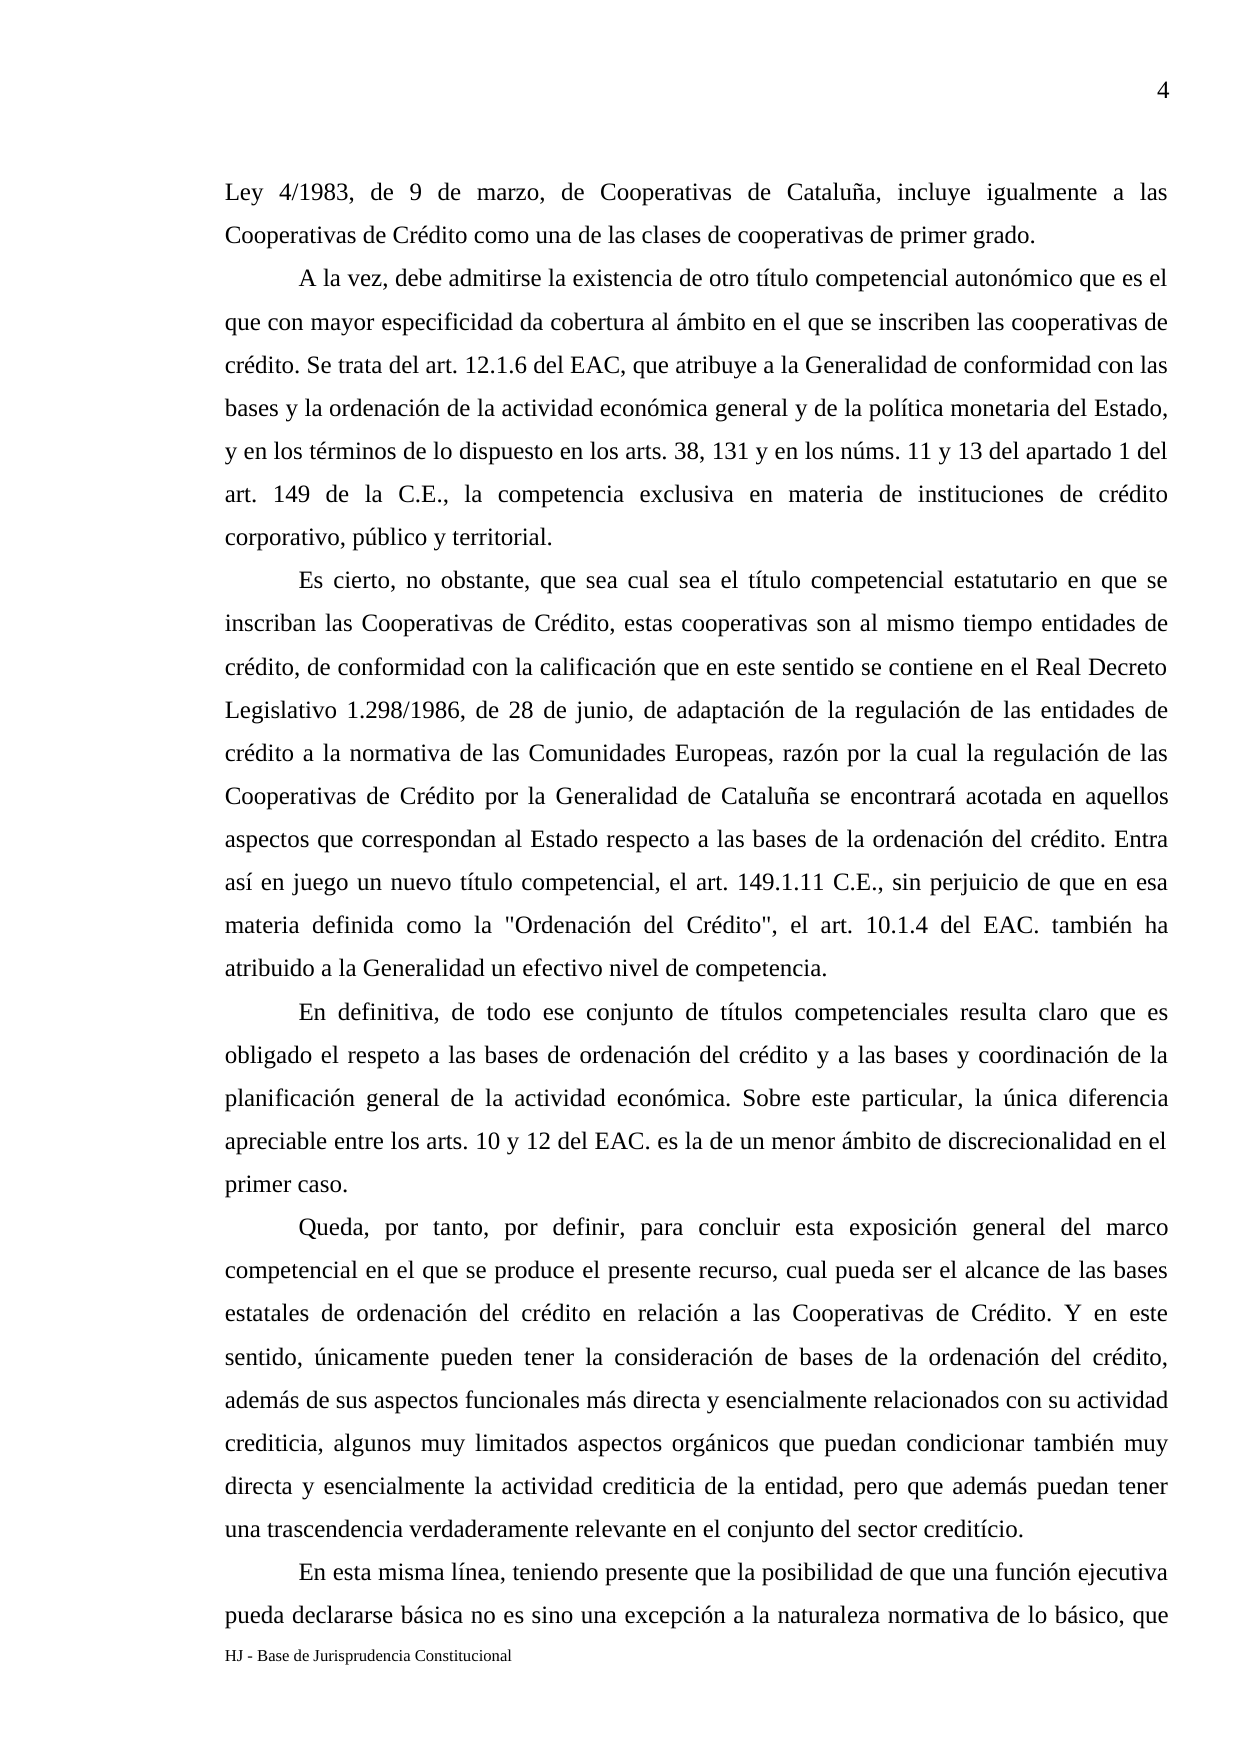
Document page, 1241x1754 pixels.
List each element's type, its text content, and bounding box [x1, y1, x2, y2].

text Es cierto, no obstante, que sea cual sea el título competencial estatutario en que se inscriban las Cooperativas de Crédito, estas cooperativas son al mismo tiempo entidades de crédito, de conformidad con la calificación que en este sentido se contiene en el Real Decreto Legislativo 1.298/1986, de 28 de junio, de adaptación de la regulación de las entidades de crédito a la normativa de las Comunidades Europeas, razón por la cual la regulación de las Cooperativas de Crédito por la Generalidad de Cataluña se encontrará acotada en aquellos aspectos que correspondan al Estado respecto a las bases de la ordenación del crédito. Entra así en juego un nuevo título competencial, el art. 149.1.11 C.E., sin perjuicio de que en esa materia definida como la "Ordenación del Crédito", el art. 10.1.4 del EAC. también ha atribuido a la Generalidad un efectivo nivel de competencia. [224, 565, 1169, 982]
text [224, 177, 1169, 249]
text A la vez, debe admitirse la existencia de otro título competencial autonómico que es el que con mayor especificidad da cobertura al ámbito en el que se inscriben las cooperativas de crédito. Se trata del art. 12.1.6 del EAC, que atribuye a la Generalidad de conformidad con las bases y la ordenación de la actividad económica general y de la política monetaria del Estado, y en los términos de lo dispuesto en los arts. 38, 131 y en los núms. 11 y 13 del apartado 1 del art. 149 de la C.E., la competencia exclusiva en materia de instituciones de crédito corporativo, público y territorial. [224, 263, 1169, 551]
text En definitiva, de todo ese conjunto de títulos competenciales resulta claro que es obligado el respeto a las bases de ordenación del crédito y a las bases y coordinación de la planificación general de la actividad económica. Sobre este particular, la única diferencia apreciable entre los arts. 10 y 12 del EAC. es la de un menor ámbito de discrecionalidad en el primer caso. [224, 997, 1169, 1198]
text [224, 1557, 1169, 1629]
text Queda, por tanto, por definir, para concluir esta exposición general del marco competencial en el que se produce el presente recurso, cual pueda ser el alcance de las bases estatales de ordenación del crédito en relación a las Cooperativas de Crédito. Y en este sentido, únicamente pueden tener la consideración de bases de la ordenación del crédito, además de sus aspectos funcionales más directa y esencialmente relacionados con su actividad crediticia, algunos muy limitados aspectos orgánicos que puedan condicionar también muy directa y esencialmente la actividad crediticia de la entidad, pero que además puedan tener una trascendencia verdaderamente relevante en el conjunto del sector creditício. [224, 1212, 1169, 1543]
